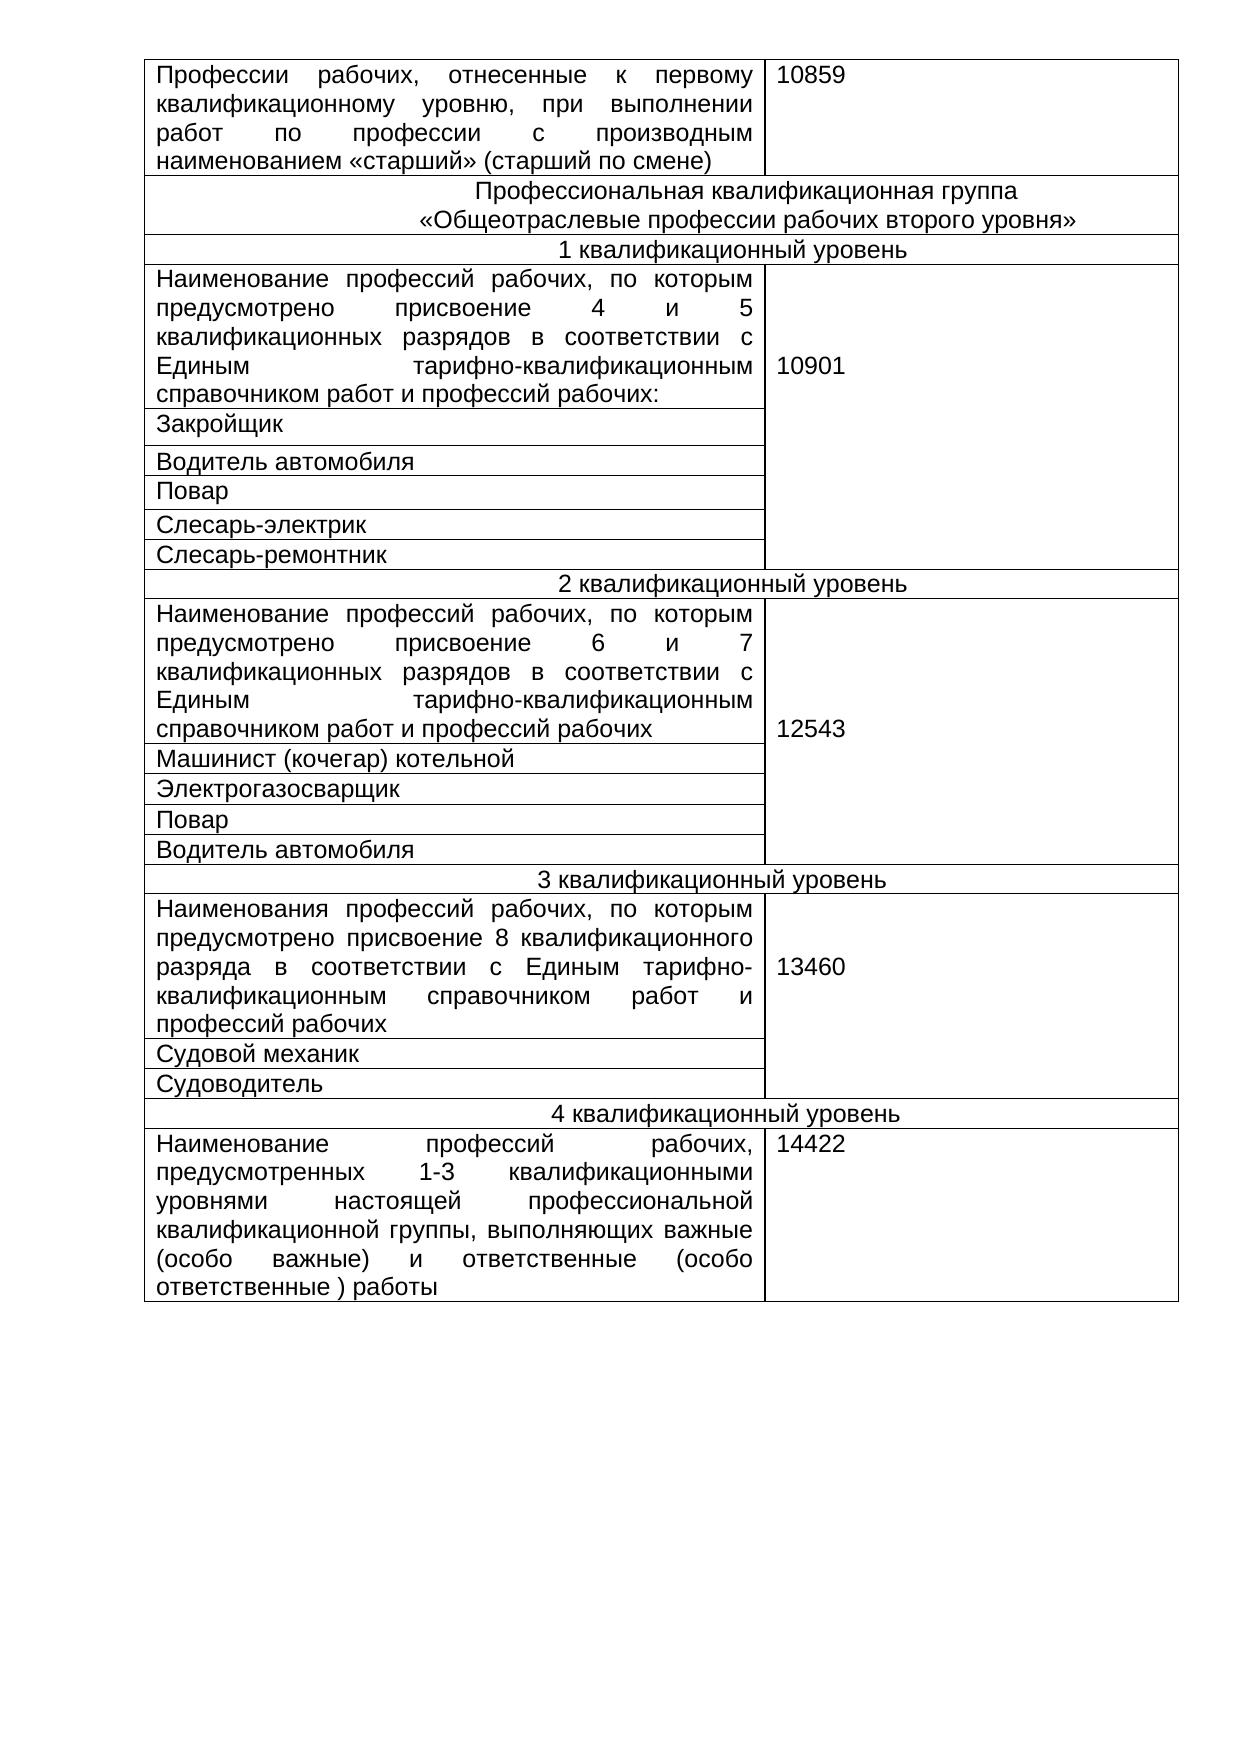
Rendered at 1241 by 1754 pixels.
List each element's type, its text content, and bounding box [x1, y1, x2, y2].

table_cell Судоводитель [145, 1069, 764, 1098]
table_cell Повар [145, 805, 764, 834]
table_cell 4 квалификационный уровень [145, 1099, 1178, 1127]
table_cell Наименование профессий рабочих, по которым предусмотрено присвоение 4 и 5 квалификационных разрядов в соответствии с Единым тарифно-квалификационным справочником работ и профессий рабочих: [145, 265, 764, 408]
table_cell Повар [145, 476, 764, 509]
table_cell 12543 [766, 599, 1178, 863]
table_cell Водитель автомобиля [145, 835, 764, 863]
table_cell Судовой механик [145, 1039, 764, 1068]
table_cell 13460 [766, 894, 1178, 1098]
table_cell Наименование профессий рабочих, по которым предусмотрено присвоение 6 и 7 квалификационных разрядов в соответствии с Единым тарифно-квалификационным справочником работ и профессий рабочих [145, 599, 764, 743]
table_cell Наименование профессий рабочих, предусмотренных 1-3 квалификационными уровнями настоящей профессиональной квалификационной группы, выполняющих важные (особо важные) и ответственные (особо ответственные ) работы [145, 1129, 764, 1301]
table_cell 3 квалификационный уровень [145, 865, 1178, 893]
table_cell Электрогазосварщик [145, 774, 764, 804]
table_cell 14422 [766, 1129, 1178, 1301]
table_cell 2 квалификационный уровень [145, 570, 1178, 598]
table_cell 10901 [766, 265, 1178, 568]
table_cell 1 квалификационный уровень [145, 235, 1178, 263]
table_cell Наименования профессий рабочих, по которым предусмотрено присвоение 8 квалификационного разряда в соответствии с Единым тарифно-квалификационным справочником работ и профессий рабочих [145, 894, 764, 1038]
table_cell Профессии рабочих, отнесенные к первому квалификационному уровню, при выполнении работ по профессии с производным наименованием «старший» (старший по смене) [145, 60, 764, 175]
table_cell Водитель автомобиля [145, 446, 764, 475]
table_cell Профессиональная квалификационная группа «Общеотраслевые профессии рабочих второго уровня» [145, 176, 1178, 234]
table_cell 10859 [766, 60, 1178, 175]
table_cell Слесарь-электрик [145, 510, 764, 539]
table_cell Закройщик [145, 409, 764, 445]
table_cell Машинист (кочегар) котельной [145, 744, 764, 773]
table_cell Слесарь-ремонтник [145, 540, 764, 568]
